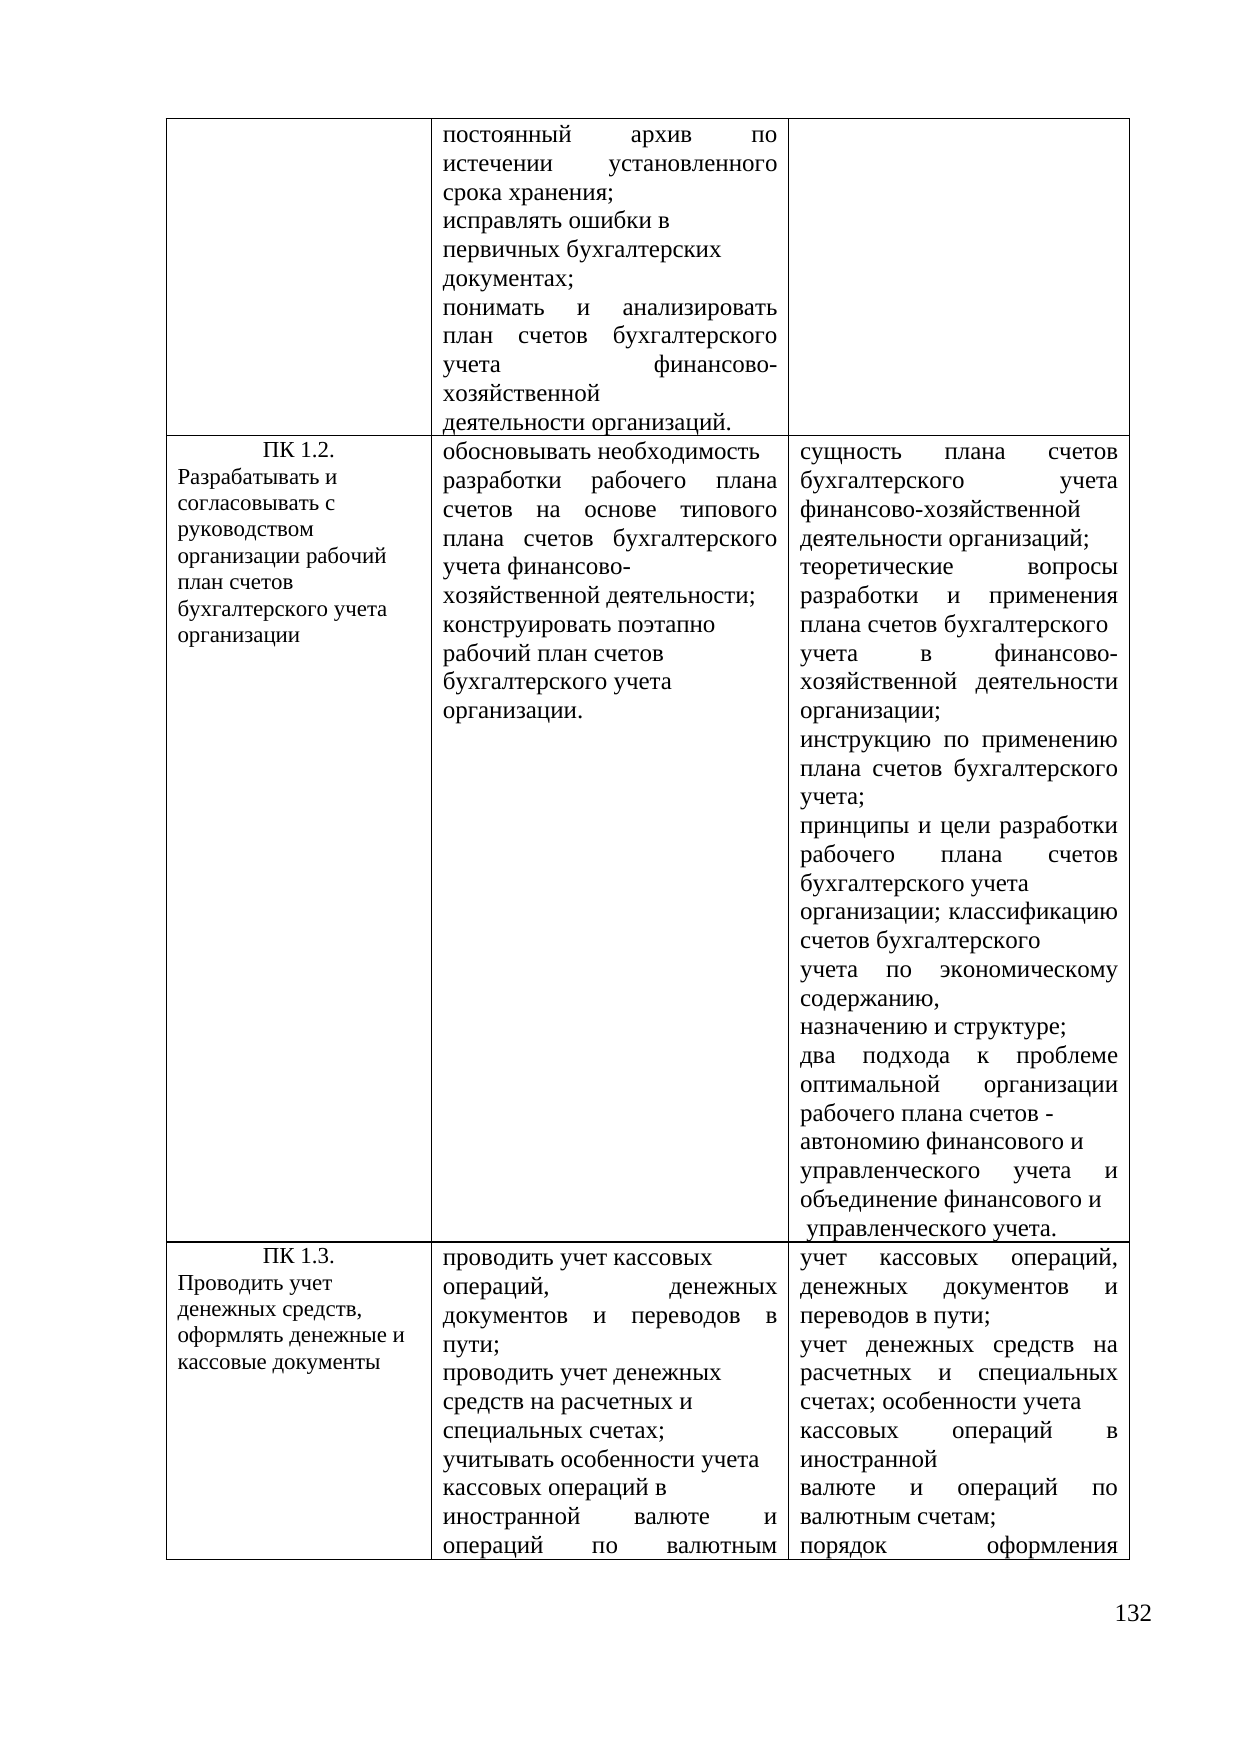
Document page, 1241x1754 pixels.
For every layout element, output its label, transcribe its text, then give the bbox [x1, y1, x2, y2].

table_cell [167, 119, 431, 435]
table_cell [432, 1243, 788, 1559]
table_cell сущность плана счетов бухгалтерского учета финансово-хозяйственной деятельности организаций; теоретические вопросы разработки и применения плана счетов бухгалтерского учета в финансово-хозяйственной деятельности организации; инструкцию по применению плана счетов бухгалтерского учета; принципы и цели разработки рабочего плана счетов бухгалтерского учета организации; классификацию счетов бухгалтерского учета по экономическому содержанию, назначению и структуре; два подхода к проблеме оптимальной организации рабочего плана счетов - автономию финансового и управленческого учета и объединение финансового и управленческого учета. [789, 436, 1129, 1241]
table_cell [789, 1243, 1129, 1559]
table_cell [432, 119, 788, 435]
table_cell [167, 1243, 431, 1559]
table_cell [789, 119, 1129, 435]
table_cell ПК 1.2. Разрабатывать и согласовывать с руководством организации рабочий план счетов бухгалтерского учета организации [167, 436, 431, 1241]
table_cell обосновывать необходимость разработки рабочего плана счетов на основе типового плана счетов бухгалтерского учета финансово- хозяйственной деятельности; конструировать поэтапно рабочий план счетов бухгалтерского учета организации. [432, 436, 788, 1241]
